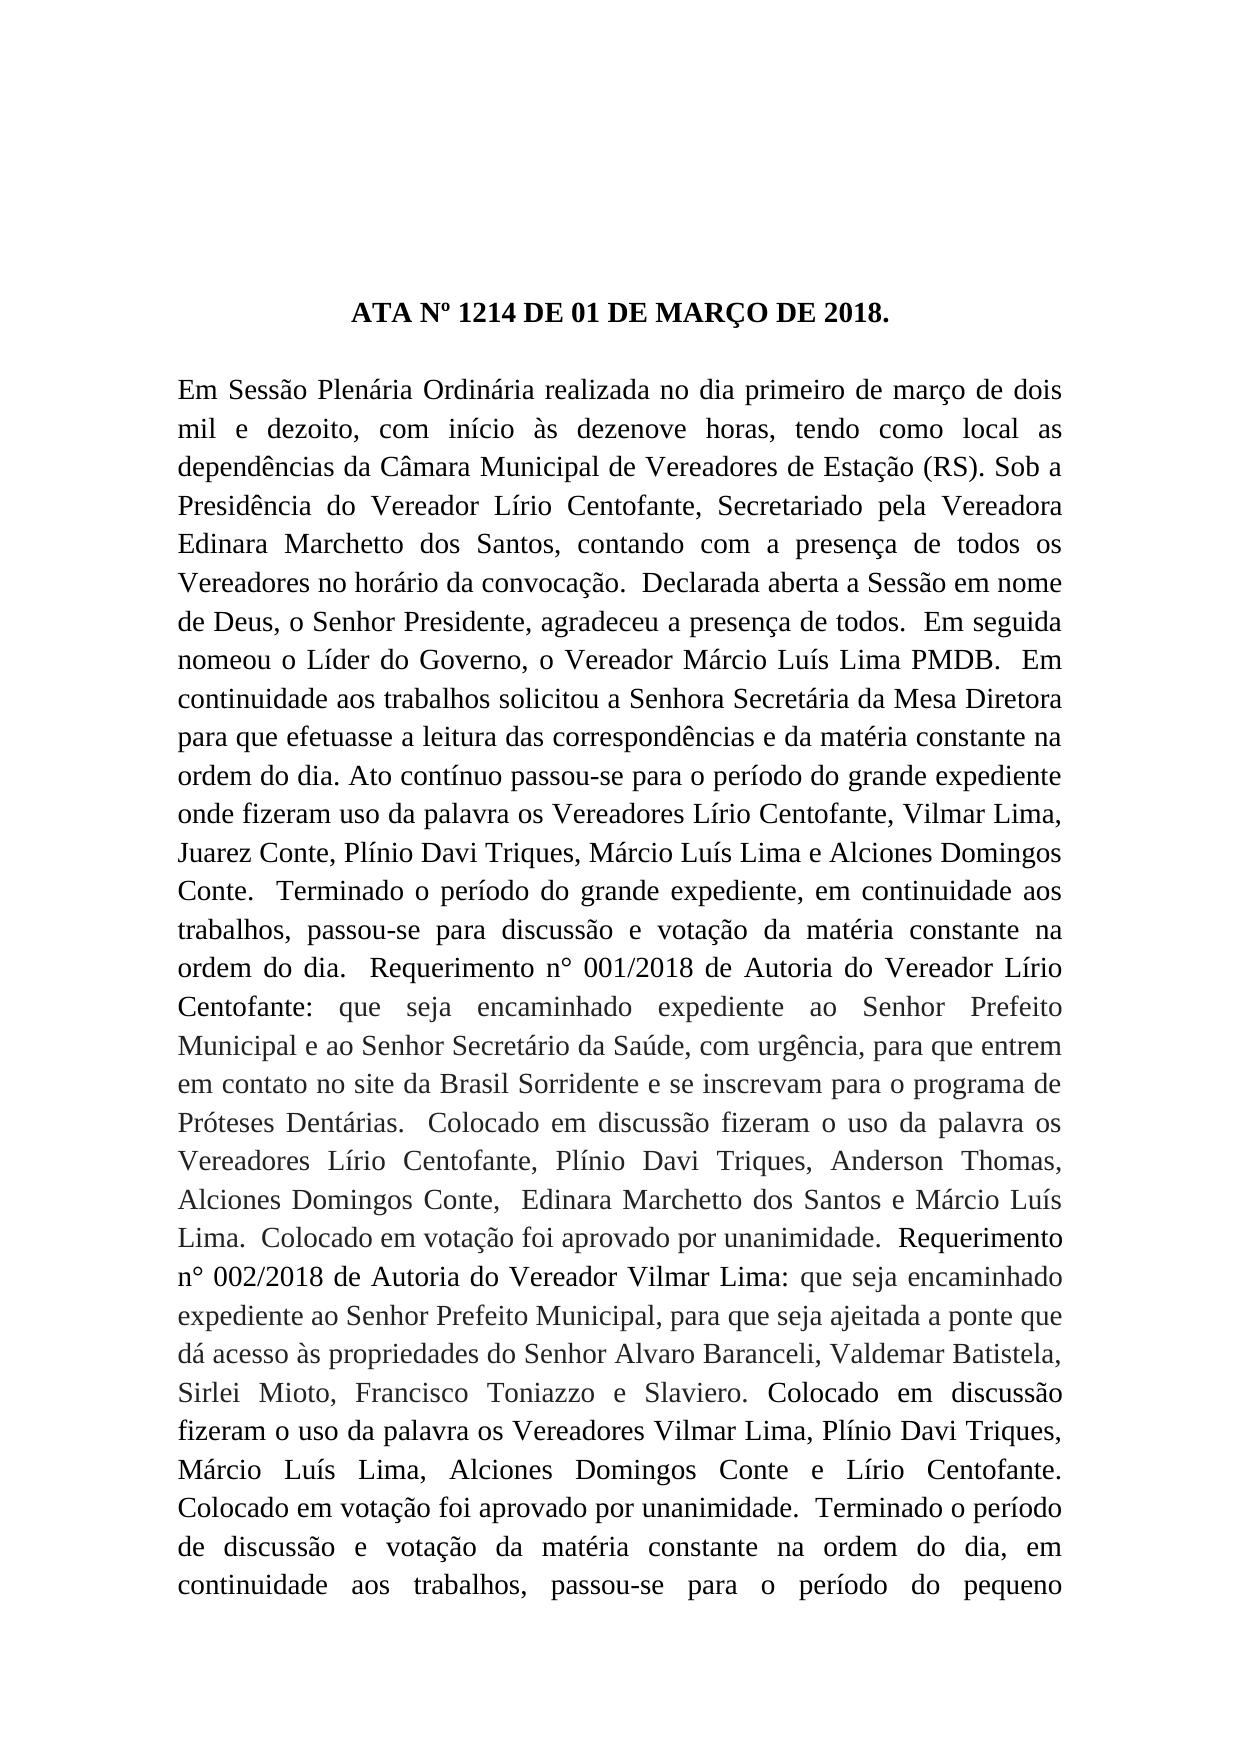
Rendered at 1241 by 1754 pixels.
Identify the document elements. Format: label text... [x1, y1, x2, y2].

title ATA Nº 1214 DE 01 DE MARÇO DE 2018. [177, 295, 1063, 329]
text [177, 372, 1063, 1601]
